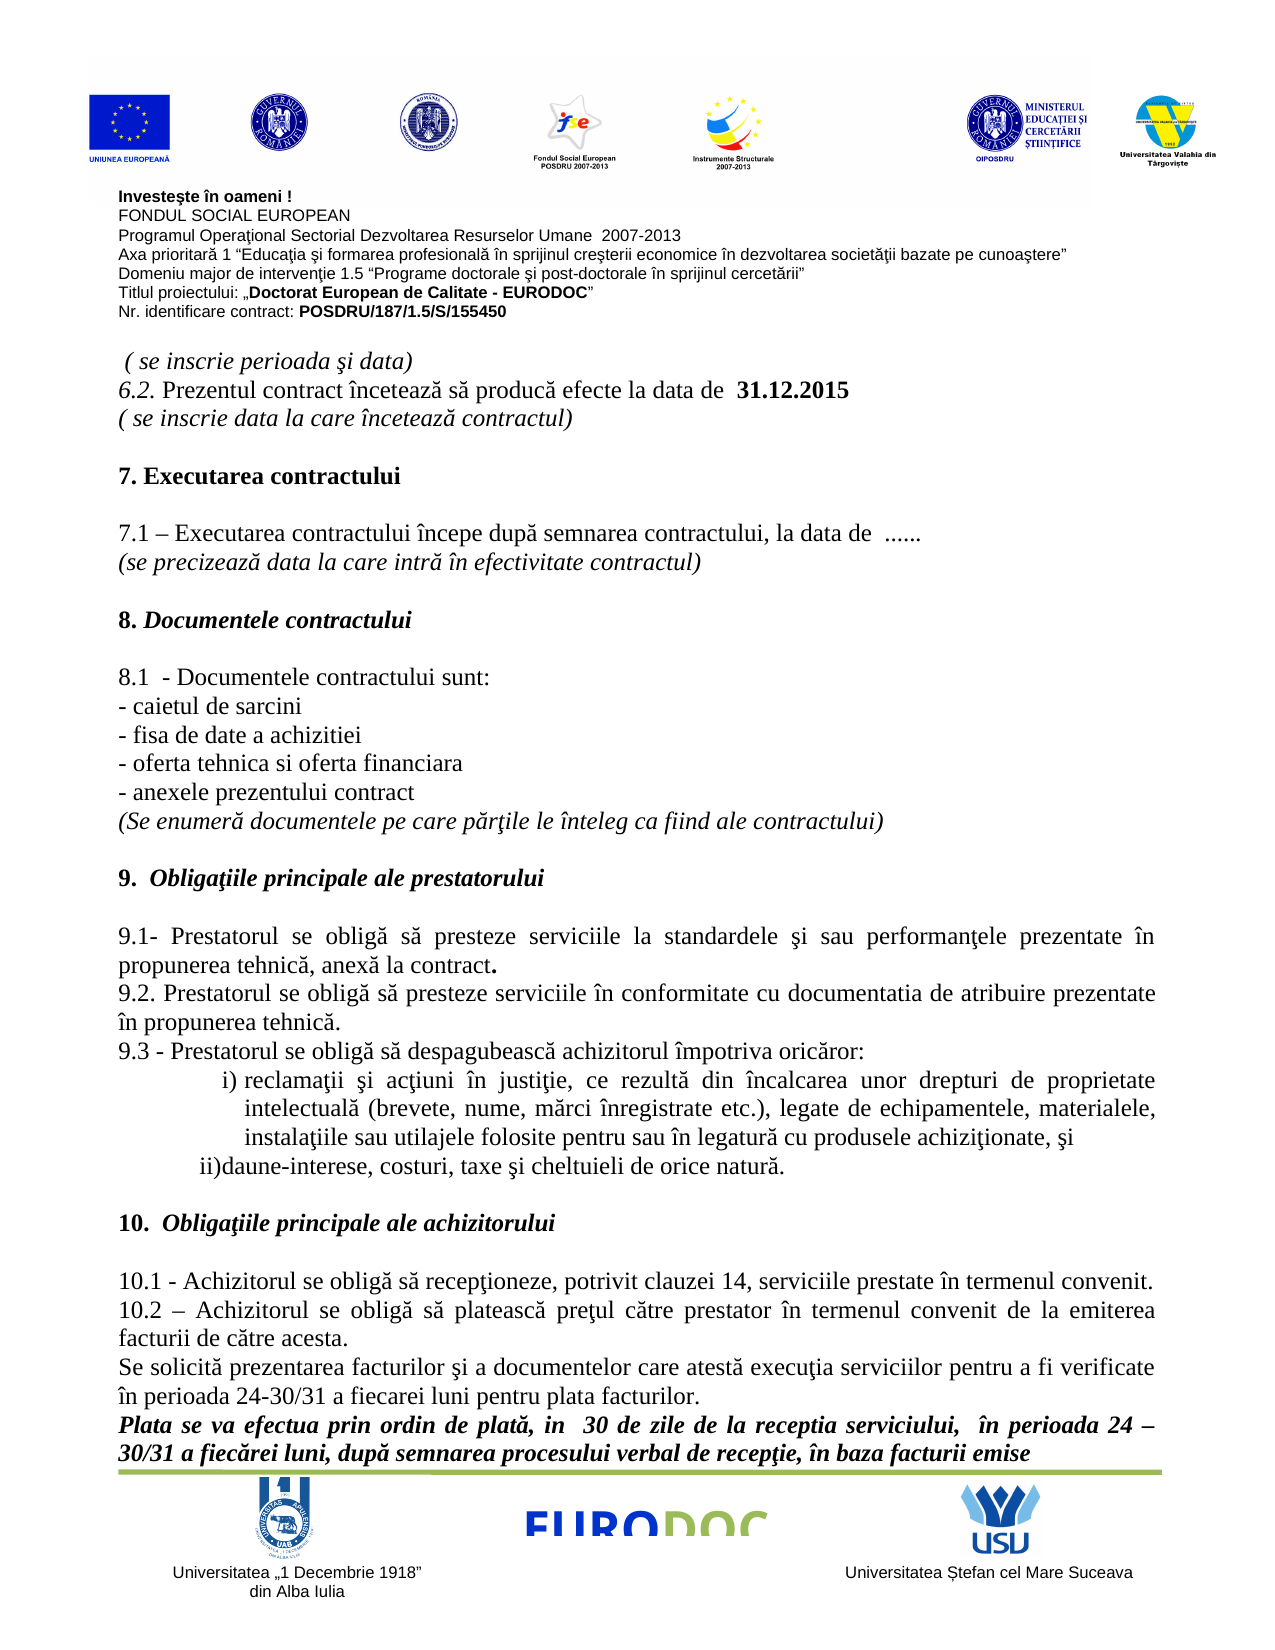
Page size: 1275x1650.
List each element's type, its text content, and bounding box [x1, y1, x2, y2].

text 9. Obligaţiile principale ale prestatorului [118, 863, 1157, 892]
text 6.2. Prezentul contract încetează să producă efecte la data de 31.12.2015 [118, 375, 1157, 403]
text - caietul de sarcini [118, 691, 1157, 720]
text - fisa de date a achizitiei [118, 720, 1157, 748]
text 8. Documentele contractului [118, 605, 1157, 633]
text 9.2. Prestatorul se obligă să presteze serviciile în conformitate cu documentatia de atribuire prezentate în propunerea tehnică. [118, 978, 1157, 1036]
text Plata se va efectua prin ordin de plată, in 30 de zile de la receptia serviciului, în perioada 24 – 30/31 a fiecărei luni, după semnarea procesului verbal de recepţie, în baza facturii emise [118, 1410, 1157, 1467]
picture [958, 1482, 1044, 1558]
text 8.1 - Documentele contractului sunt: [118, 662, 1157, 691]
text 10.2 – Achizitorul se obligă să platească preţul către prestator în termenul convenit de la emiterea facturii de către acesta. [118, 1295, 1157, 1352]
text 9.1- Prestatorul se obligă să presteze serviciile la standardele şi sau performanţele prezentate în propunerea tehnică, anexă la contract. [118, 921, 1157, 978]
text (se precizează data la care intră în efectivitate contractul) [118, 547, 1157, 576]
text ( se inscrie perioada şi data) [118, 346, 1157, 375]
picture [255, 1477, 313, 1559]
text Se solicită prezentarea facturilor şi a documentelor care atestă execuţia serviciilor pentru a fi verificate în perioada 24-30/31 a fiecarei luni pentru plata facturilor. [118, 1352, 1157, 1410]
text 9.3 - Prestatorul se obligă să despagubească achizitorul împotriva oricăror: [118, 1036, 1157, 1065]
text 10.1 - Achizitorul se obligă să recepţioneze, potrivit clauzei 14, serviciile prestate în termenul convenit. [118, 1266, 1157, 1295]
text 7. Executarea contractului [118, 461, 1157, 490]
text 10. Obligaţiile principale ale achizitorului [118, 1208, 1157, 1237]
picture [89, 55, 1091, 206]
text - anexele prezentului contract [118, 777, 1157, 806]
picture [1117, 92, 1218, 169]
text 7.1 – Executarea contractului începe după semnarea contractului, la data de ...... [118, 518, 1157, 547]
text ( se inscrie data la care încetează contractul) [118, 403, 1157, 432]
text - oferta tehnica si oferta financiara [118, 748, 1157, 777]
list daune-interese, costuri, taxe şi cheltuieli de orice natură. [199, 1151, 1157, 1180]
text (Se enumeră documentele pe care părţile le înteleg ca fiind ale contractului) [118, 806, 1157, 835]
list reclamaţii şi acţiuni în justiţie, ce rezultă din încalcarea unor drepturi de proprietate intelectuală (brevete, nume, mărci înregistrate etc.), legate de echipamentele, materialele, instalaţiile sau utilajele folosite pentru sau în legatură cu produsele achiziţionate, şi [222, 1065, 1157, 1151]
